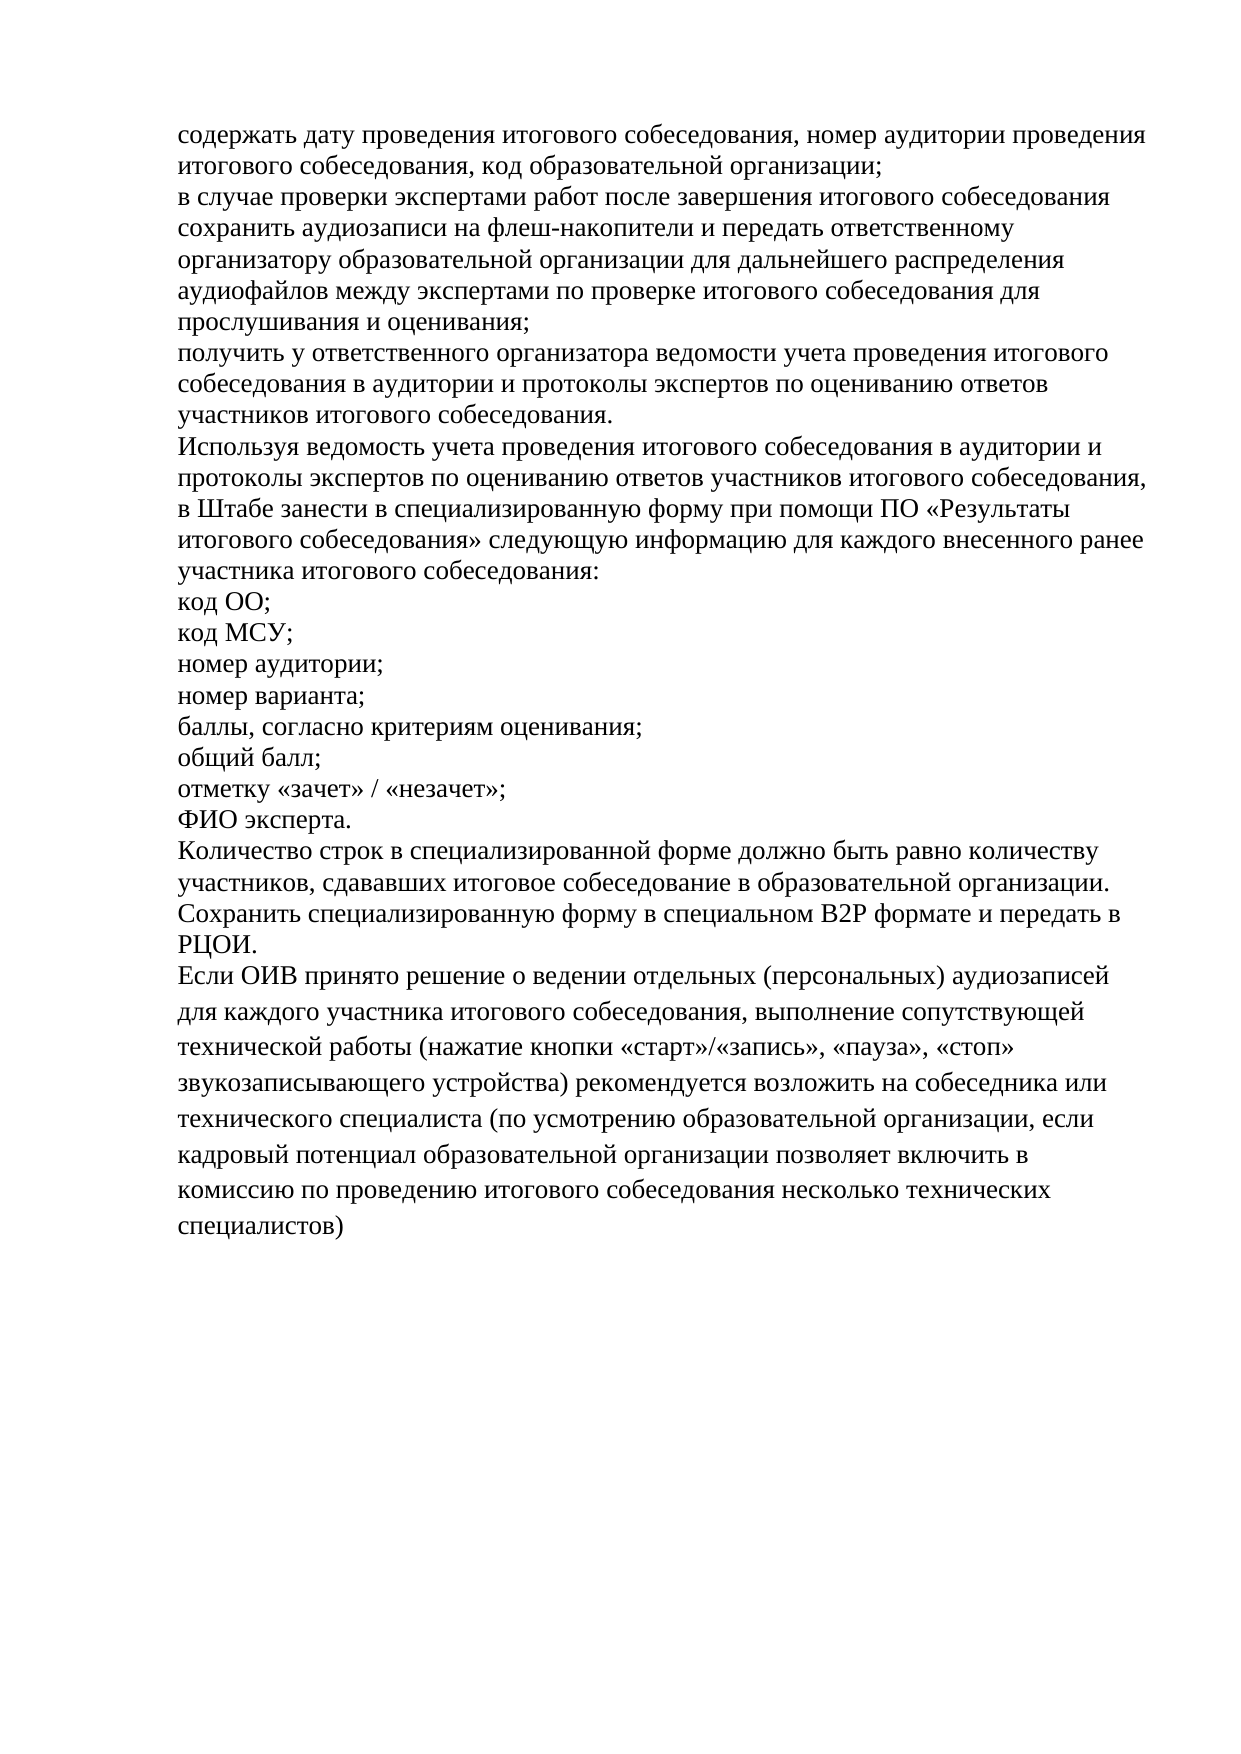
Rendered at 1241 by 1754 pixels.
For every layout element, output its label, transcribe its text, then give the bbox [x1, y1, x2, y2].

text код ОО; [177, 585, 1152, 616]
text номер аудитории; [177, 648, 1152, 679]
text Используя ведомость учета проведения итогового собеседования в аудитории и протоколы экспертов по оцениванию ответов участников итогового собеседования, в Штабе занести в специализированную форму при помощи ПО «Результаты итогового собеседования» следующую информацию для каждого внесенного ранее участника итогового собеседования: [177, 429, 1152, 585]
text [177, 118, 1152, 180]
text баллы, согласно критериям оценивания; [177, 710, 1152, 741]
text номер варианта; [177, 679, 1152, 710]
text в случае проверки экспертами работ после завершения итогового собеседования сохранить аудиозаписи на флеш-накопители и передать ответственному организатору образовательной организации для дальнейшего распределения аудиофайлов между экспертами по проверке итогового собеседования для прослушивания и оценивания; [177, 180, 1152, 336]
text ФИО эксперта. [177, 803, 1152, 834]
text код МСУ; [177, 616, 1152, 648]
text отметку «зачет» / «незачет»; [177, 772, 1152, 803]
text Сохранить специализированную форму в специальном B2P формате и передать в РЦОИ. [177, 897, 1152, 959]
text получить у ответственного организатора ведомости учета проведения итогового собеседования в аудитории и протоколы экспертов по оцениванию ответов участников итогового собеседования. [177, 336, 1152, 429]
text общий балл; [177, 741, 1152, 772]
text Количество строк в специализированной форме должно быть равно количеству участников, сдававших итоговое собеседование в образовательной организации. [177, 834, 1152, 897]
text Если ОИВ принято решение о ведении отдельных (персональных) аудиозаписей для каждого участника итогового собеседования, выполнение сопутствующей технической работы (нажатие кнопки «старт»/«запись», «пауза», «стоп» звукозаписывающего устройства) рекомендуется возложить на собеседника или технического специалиста (по усмотрению образовательной организации, если кадровый потенциал образовательной организации позволяет включить в комиссию по проведению итогового собеседования несколько технических специалистов) [177, 959, 1152, 1240]
